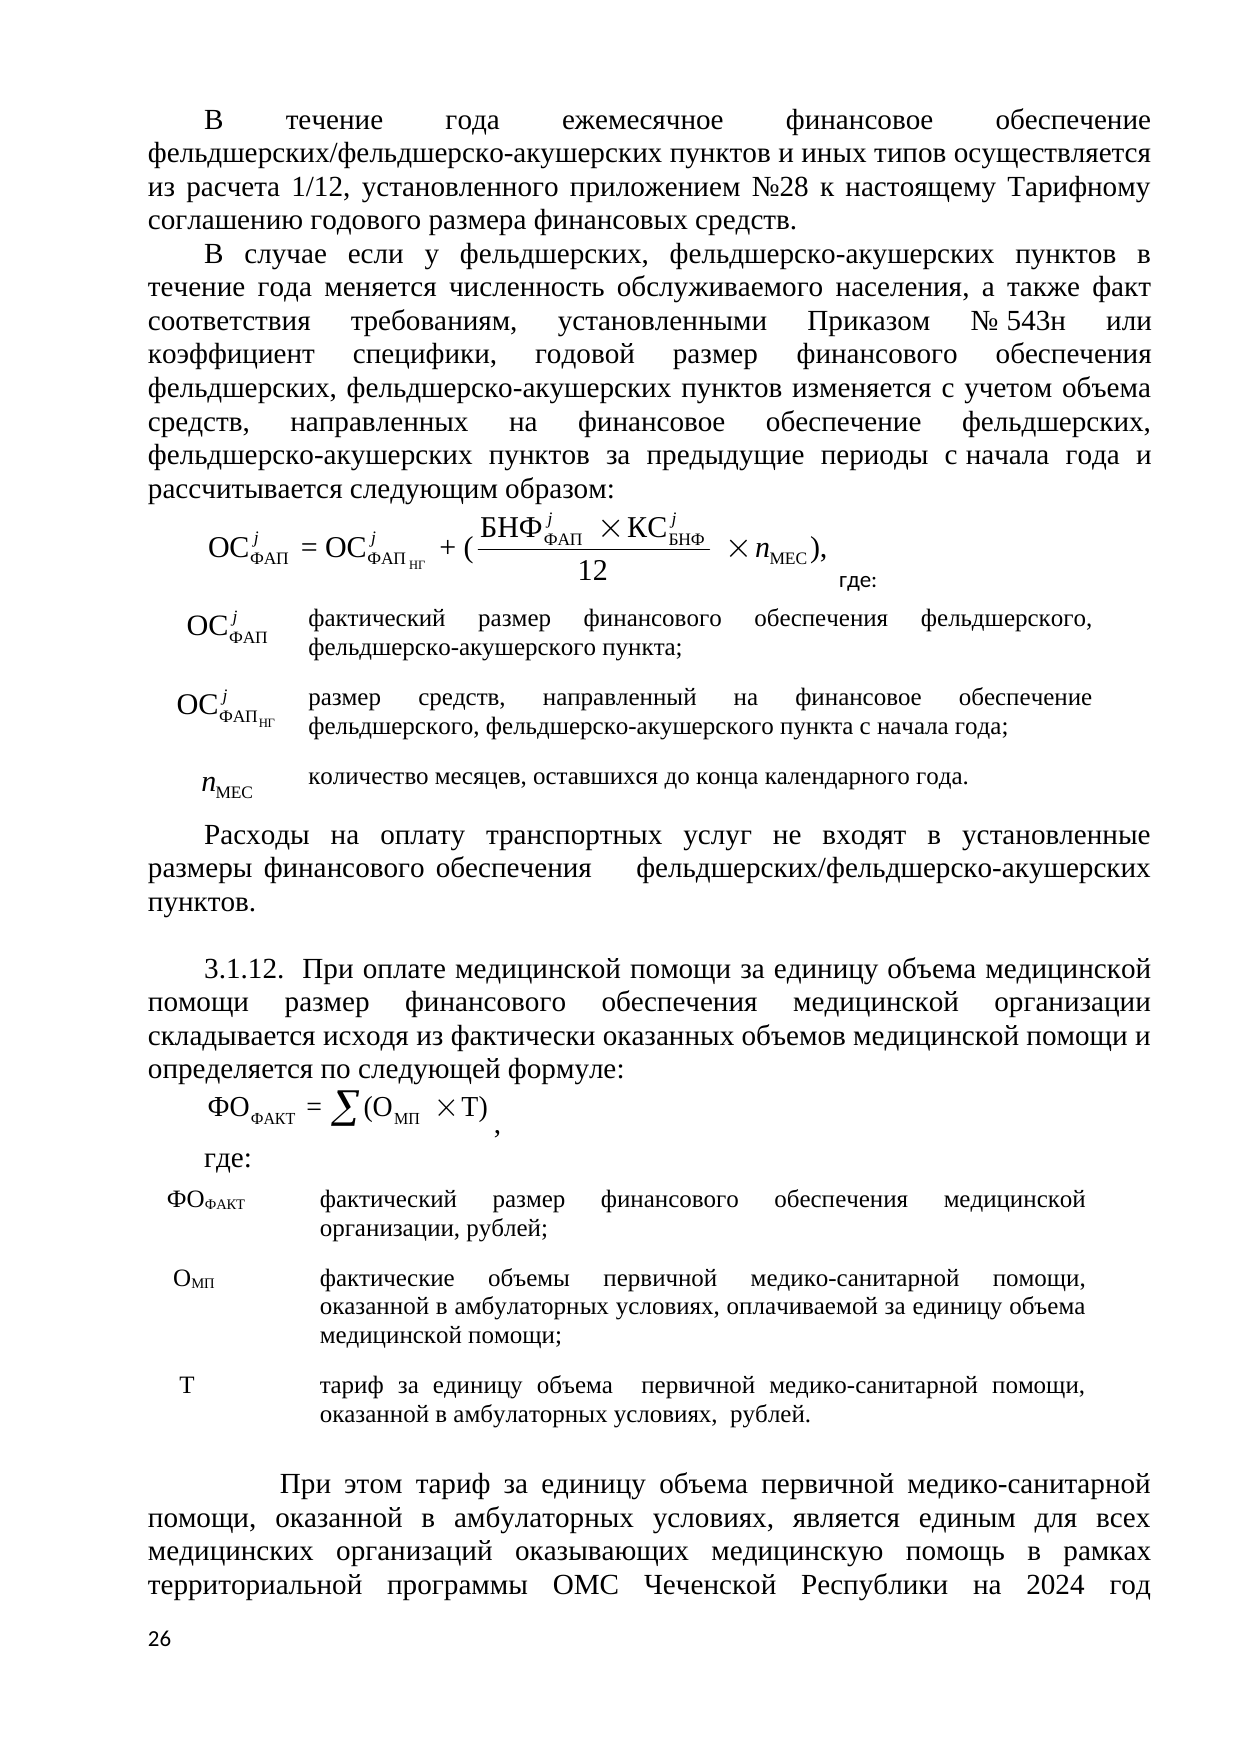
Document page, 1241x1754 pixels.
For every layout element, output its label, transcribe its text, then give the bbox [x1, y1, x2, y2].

table_header ФОФАКТ [148, 1173, 313, 1252]
text Расходы на оплату транспортных услуг не входят в установленные размеры финансового обеспечения фельдшерских/фельдшерско-акушерских пунктов. [148, 817, 1152, 917]
table_cell ОМП [148, 1252, 313, 1359]
table_header фактический размер финансового обеспечения фельдшерского, фельдшерско-акушерского пункта; [302, 593, 1099, 672]
text где: [148, 1140, 1152, 1173]
table_header [154, 593, 302, 672]
text В случае если у фельдшерских, фельдшерско-акушерских пунктов в течение года меняется численность обслуживаемого населения, а также факт соответствия требованиям, установленными Приказом № 543н или коэффициент специфики, годовой размер финансового обеспечения фельдшерских, фельдшерско-акушерских пунктов изменяется с учетом объема средств, направленных на финансовое обеспечение фельдшерских, фельдшерско-акушерских пунктов за предыдущие периоды с начала года и рассчитывается следующим образом: [148, 236, 1152, 504]
text В течение года ежемесячное финансовое обеспечение фельдшерских/фельдшерско-акушерских пунктов и иных типов осуществляется из расчета 1/12, установленного приложением №28 к настоящему Тарифному соглашению годового размера финансовых средств. [148, 102, 1152, 236]
table_cell размер средств, направленный на финансовое обеспечение фельдшерского, фельдшерско-акушерского пункта с начала года; [302, 672, 1099, 750]
table_cell [154, 672, 302, 750]
text , [148, 1085, 1152, 1140]
table_cell тариф за единицу объема первичной медико-санитарной помощи, оказанной в амбулаторных условиях, рублей. [313, 1360, 1092, 1438]
table_cell количество месяцев, оставшихся до конца календарного года. [302, 750, 1099, 817]
table_header фактический размер финансового обеспечения медицинской организации, рублей; [313, 1173, 1092, 1252]
table_cell [154, 750, 302, 817]
text 3.1.12. При оплате медицинской помощи за единицу объема медицинской помощи размер финансового обеспечения медицинской организации складывается исходя из фактически оказанных объемов медицинской помощи и определяется по следующей формуле: [148, 951, 1152, 1085]
text где: [148, 504, 1152, 593]
table_cell фактические объемы первичной медико-санитарной помощи, оказанной в амбулаторных условиях, оплачиваемой за единицу объема медицинской помощи; [313, 1252, 1092, 1359]
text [148, 1466, 1152, 1600]
table_cell Т [148, 1360, 313, 1438]
